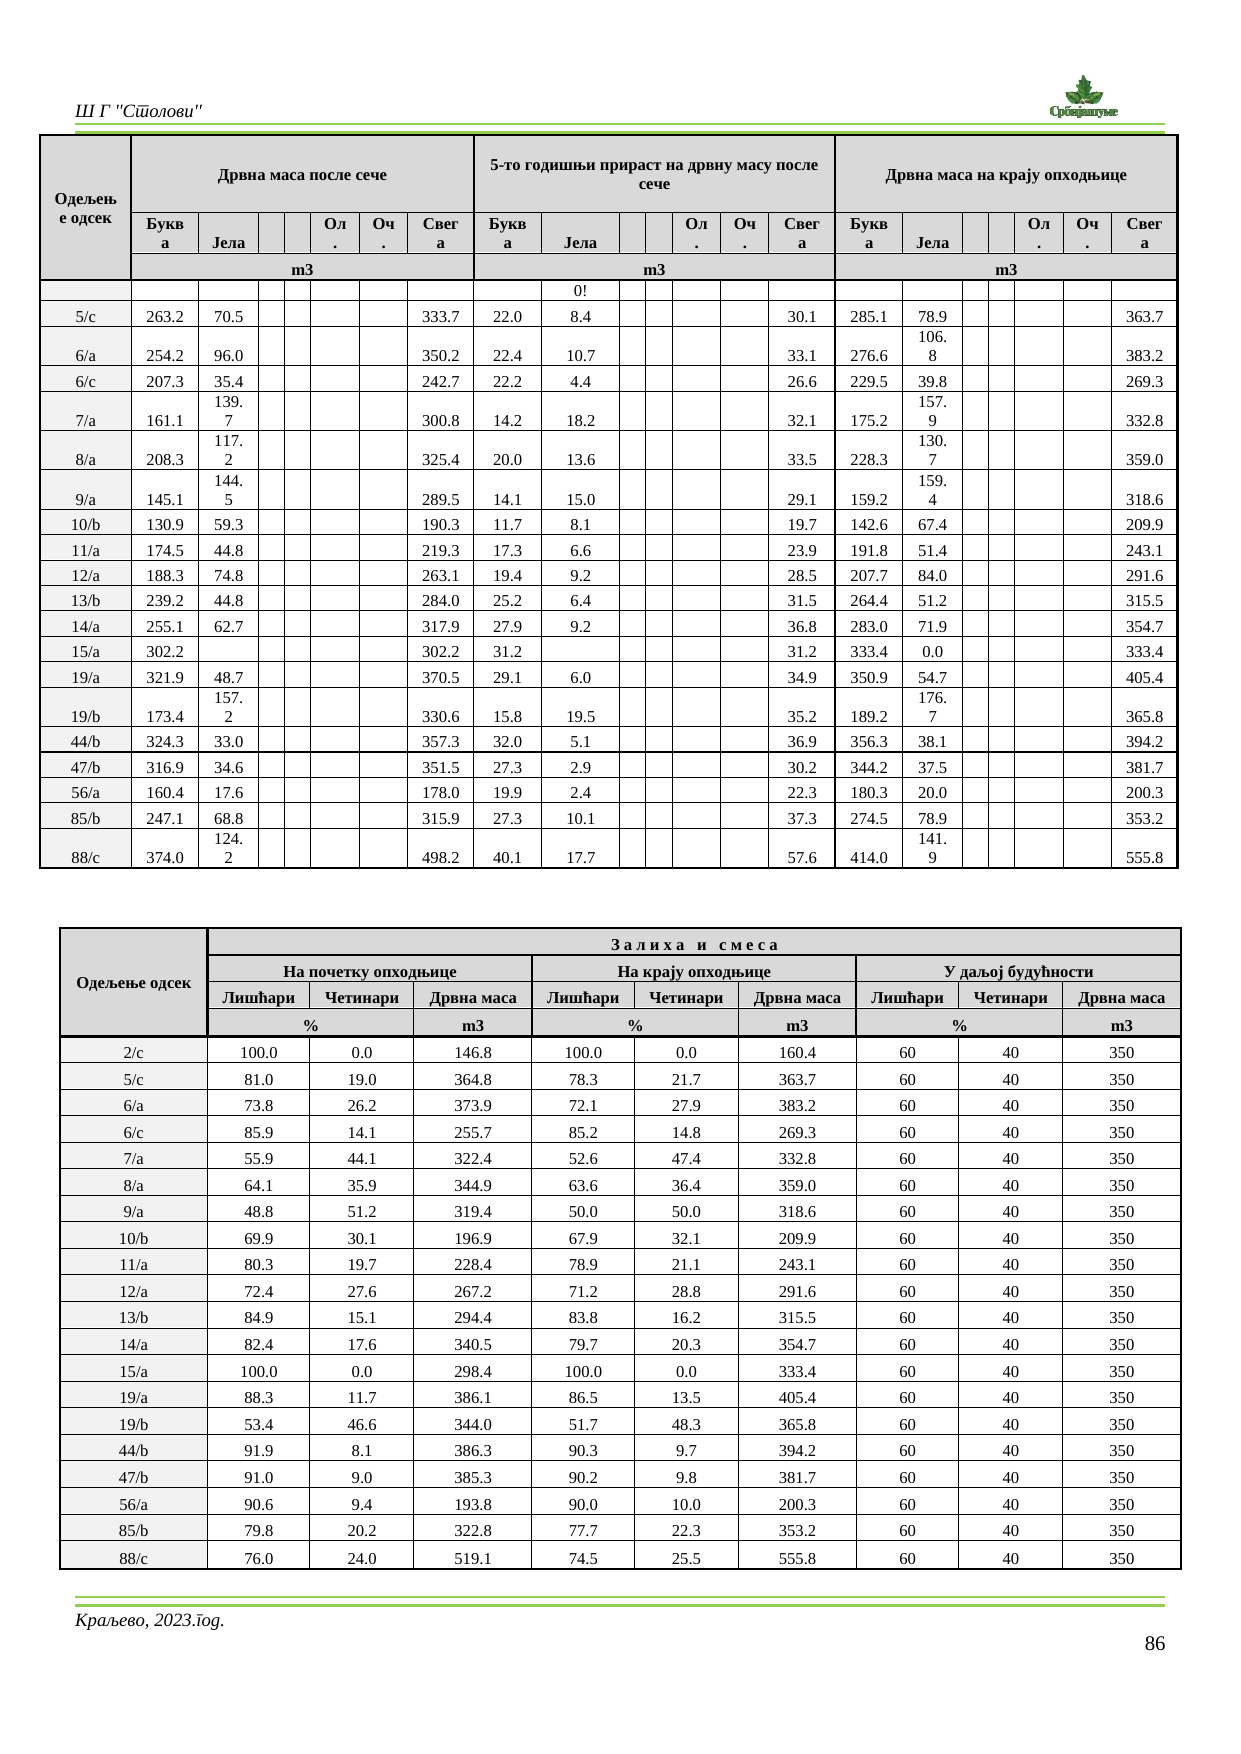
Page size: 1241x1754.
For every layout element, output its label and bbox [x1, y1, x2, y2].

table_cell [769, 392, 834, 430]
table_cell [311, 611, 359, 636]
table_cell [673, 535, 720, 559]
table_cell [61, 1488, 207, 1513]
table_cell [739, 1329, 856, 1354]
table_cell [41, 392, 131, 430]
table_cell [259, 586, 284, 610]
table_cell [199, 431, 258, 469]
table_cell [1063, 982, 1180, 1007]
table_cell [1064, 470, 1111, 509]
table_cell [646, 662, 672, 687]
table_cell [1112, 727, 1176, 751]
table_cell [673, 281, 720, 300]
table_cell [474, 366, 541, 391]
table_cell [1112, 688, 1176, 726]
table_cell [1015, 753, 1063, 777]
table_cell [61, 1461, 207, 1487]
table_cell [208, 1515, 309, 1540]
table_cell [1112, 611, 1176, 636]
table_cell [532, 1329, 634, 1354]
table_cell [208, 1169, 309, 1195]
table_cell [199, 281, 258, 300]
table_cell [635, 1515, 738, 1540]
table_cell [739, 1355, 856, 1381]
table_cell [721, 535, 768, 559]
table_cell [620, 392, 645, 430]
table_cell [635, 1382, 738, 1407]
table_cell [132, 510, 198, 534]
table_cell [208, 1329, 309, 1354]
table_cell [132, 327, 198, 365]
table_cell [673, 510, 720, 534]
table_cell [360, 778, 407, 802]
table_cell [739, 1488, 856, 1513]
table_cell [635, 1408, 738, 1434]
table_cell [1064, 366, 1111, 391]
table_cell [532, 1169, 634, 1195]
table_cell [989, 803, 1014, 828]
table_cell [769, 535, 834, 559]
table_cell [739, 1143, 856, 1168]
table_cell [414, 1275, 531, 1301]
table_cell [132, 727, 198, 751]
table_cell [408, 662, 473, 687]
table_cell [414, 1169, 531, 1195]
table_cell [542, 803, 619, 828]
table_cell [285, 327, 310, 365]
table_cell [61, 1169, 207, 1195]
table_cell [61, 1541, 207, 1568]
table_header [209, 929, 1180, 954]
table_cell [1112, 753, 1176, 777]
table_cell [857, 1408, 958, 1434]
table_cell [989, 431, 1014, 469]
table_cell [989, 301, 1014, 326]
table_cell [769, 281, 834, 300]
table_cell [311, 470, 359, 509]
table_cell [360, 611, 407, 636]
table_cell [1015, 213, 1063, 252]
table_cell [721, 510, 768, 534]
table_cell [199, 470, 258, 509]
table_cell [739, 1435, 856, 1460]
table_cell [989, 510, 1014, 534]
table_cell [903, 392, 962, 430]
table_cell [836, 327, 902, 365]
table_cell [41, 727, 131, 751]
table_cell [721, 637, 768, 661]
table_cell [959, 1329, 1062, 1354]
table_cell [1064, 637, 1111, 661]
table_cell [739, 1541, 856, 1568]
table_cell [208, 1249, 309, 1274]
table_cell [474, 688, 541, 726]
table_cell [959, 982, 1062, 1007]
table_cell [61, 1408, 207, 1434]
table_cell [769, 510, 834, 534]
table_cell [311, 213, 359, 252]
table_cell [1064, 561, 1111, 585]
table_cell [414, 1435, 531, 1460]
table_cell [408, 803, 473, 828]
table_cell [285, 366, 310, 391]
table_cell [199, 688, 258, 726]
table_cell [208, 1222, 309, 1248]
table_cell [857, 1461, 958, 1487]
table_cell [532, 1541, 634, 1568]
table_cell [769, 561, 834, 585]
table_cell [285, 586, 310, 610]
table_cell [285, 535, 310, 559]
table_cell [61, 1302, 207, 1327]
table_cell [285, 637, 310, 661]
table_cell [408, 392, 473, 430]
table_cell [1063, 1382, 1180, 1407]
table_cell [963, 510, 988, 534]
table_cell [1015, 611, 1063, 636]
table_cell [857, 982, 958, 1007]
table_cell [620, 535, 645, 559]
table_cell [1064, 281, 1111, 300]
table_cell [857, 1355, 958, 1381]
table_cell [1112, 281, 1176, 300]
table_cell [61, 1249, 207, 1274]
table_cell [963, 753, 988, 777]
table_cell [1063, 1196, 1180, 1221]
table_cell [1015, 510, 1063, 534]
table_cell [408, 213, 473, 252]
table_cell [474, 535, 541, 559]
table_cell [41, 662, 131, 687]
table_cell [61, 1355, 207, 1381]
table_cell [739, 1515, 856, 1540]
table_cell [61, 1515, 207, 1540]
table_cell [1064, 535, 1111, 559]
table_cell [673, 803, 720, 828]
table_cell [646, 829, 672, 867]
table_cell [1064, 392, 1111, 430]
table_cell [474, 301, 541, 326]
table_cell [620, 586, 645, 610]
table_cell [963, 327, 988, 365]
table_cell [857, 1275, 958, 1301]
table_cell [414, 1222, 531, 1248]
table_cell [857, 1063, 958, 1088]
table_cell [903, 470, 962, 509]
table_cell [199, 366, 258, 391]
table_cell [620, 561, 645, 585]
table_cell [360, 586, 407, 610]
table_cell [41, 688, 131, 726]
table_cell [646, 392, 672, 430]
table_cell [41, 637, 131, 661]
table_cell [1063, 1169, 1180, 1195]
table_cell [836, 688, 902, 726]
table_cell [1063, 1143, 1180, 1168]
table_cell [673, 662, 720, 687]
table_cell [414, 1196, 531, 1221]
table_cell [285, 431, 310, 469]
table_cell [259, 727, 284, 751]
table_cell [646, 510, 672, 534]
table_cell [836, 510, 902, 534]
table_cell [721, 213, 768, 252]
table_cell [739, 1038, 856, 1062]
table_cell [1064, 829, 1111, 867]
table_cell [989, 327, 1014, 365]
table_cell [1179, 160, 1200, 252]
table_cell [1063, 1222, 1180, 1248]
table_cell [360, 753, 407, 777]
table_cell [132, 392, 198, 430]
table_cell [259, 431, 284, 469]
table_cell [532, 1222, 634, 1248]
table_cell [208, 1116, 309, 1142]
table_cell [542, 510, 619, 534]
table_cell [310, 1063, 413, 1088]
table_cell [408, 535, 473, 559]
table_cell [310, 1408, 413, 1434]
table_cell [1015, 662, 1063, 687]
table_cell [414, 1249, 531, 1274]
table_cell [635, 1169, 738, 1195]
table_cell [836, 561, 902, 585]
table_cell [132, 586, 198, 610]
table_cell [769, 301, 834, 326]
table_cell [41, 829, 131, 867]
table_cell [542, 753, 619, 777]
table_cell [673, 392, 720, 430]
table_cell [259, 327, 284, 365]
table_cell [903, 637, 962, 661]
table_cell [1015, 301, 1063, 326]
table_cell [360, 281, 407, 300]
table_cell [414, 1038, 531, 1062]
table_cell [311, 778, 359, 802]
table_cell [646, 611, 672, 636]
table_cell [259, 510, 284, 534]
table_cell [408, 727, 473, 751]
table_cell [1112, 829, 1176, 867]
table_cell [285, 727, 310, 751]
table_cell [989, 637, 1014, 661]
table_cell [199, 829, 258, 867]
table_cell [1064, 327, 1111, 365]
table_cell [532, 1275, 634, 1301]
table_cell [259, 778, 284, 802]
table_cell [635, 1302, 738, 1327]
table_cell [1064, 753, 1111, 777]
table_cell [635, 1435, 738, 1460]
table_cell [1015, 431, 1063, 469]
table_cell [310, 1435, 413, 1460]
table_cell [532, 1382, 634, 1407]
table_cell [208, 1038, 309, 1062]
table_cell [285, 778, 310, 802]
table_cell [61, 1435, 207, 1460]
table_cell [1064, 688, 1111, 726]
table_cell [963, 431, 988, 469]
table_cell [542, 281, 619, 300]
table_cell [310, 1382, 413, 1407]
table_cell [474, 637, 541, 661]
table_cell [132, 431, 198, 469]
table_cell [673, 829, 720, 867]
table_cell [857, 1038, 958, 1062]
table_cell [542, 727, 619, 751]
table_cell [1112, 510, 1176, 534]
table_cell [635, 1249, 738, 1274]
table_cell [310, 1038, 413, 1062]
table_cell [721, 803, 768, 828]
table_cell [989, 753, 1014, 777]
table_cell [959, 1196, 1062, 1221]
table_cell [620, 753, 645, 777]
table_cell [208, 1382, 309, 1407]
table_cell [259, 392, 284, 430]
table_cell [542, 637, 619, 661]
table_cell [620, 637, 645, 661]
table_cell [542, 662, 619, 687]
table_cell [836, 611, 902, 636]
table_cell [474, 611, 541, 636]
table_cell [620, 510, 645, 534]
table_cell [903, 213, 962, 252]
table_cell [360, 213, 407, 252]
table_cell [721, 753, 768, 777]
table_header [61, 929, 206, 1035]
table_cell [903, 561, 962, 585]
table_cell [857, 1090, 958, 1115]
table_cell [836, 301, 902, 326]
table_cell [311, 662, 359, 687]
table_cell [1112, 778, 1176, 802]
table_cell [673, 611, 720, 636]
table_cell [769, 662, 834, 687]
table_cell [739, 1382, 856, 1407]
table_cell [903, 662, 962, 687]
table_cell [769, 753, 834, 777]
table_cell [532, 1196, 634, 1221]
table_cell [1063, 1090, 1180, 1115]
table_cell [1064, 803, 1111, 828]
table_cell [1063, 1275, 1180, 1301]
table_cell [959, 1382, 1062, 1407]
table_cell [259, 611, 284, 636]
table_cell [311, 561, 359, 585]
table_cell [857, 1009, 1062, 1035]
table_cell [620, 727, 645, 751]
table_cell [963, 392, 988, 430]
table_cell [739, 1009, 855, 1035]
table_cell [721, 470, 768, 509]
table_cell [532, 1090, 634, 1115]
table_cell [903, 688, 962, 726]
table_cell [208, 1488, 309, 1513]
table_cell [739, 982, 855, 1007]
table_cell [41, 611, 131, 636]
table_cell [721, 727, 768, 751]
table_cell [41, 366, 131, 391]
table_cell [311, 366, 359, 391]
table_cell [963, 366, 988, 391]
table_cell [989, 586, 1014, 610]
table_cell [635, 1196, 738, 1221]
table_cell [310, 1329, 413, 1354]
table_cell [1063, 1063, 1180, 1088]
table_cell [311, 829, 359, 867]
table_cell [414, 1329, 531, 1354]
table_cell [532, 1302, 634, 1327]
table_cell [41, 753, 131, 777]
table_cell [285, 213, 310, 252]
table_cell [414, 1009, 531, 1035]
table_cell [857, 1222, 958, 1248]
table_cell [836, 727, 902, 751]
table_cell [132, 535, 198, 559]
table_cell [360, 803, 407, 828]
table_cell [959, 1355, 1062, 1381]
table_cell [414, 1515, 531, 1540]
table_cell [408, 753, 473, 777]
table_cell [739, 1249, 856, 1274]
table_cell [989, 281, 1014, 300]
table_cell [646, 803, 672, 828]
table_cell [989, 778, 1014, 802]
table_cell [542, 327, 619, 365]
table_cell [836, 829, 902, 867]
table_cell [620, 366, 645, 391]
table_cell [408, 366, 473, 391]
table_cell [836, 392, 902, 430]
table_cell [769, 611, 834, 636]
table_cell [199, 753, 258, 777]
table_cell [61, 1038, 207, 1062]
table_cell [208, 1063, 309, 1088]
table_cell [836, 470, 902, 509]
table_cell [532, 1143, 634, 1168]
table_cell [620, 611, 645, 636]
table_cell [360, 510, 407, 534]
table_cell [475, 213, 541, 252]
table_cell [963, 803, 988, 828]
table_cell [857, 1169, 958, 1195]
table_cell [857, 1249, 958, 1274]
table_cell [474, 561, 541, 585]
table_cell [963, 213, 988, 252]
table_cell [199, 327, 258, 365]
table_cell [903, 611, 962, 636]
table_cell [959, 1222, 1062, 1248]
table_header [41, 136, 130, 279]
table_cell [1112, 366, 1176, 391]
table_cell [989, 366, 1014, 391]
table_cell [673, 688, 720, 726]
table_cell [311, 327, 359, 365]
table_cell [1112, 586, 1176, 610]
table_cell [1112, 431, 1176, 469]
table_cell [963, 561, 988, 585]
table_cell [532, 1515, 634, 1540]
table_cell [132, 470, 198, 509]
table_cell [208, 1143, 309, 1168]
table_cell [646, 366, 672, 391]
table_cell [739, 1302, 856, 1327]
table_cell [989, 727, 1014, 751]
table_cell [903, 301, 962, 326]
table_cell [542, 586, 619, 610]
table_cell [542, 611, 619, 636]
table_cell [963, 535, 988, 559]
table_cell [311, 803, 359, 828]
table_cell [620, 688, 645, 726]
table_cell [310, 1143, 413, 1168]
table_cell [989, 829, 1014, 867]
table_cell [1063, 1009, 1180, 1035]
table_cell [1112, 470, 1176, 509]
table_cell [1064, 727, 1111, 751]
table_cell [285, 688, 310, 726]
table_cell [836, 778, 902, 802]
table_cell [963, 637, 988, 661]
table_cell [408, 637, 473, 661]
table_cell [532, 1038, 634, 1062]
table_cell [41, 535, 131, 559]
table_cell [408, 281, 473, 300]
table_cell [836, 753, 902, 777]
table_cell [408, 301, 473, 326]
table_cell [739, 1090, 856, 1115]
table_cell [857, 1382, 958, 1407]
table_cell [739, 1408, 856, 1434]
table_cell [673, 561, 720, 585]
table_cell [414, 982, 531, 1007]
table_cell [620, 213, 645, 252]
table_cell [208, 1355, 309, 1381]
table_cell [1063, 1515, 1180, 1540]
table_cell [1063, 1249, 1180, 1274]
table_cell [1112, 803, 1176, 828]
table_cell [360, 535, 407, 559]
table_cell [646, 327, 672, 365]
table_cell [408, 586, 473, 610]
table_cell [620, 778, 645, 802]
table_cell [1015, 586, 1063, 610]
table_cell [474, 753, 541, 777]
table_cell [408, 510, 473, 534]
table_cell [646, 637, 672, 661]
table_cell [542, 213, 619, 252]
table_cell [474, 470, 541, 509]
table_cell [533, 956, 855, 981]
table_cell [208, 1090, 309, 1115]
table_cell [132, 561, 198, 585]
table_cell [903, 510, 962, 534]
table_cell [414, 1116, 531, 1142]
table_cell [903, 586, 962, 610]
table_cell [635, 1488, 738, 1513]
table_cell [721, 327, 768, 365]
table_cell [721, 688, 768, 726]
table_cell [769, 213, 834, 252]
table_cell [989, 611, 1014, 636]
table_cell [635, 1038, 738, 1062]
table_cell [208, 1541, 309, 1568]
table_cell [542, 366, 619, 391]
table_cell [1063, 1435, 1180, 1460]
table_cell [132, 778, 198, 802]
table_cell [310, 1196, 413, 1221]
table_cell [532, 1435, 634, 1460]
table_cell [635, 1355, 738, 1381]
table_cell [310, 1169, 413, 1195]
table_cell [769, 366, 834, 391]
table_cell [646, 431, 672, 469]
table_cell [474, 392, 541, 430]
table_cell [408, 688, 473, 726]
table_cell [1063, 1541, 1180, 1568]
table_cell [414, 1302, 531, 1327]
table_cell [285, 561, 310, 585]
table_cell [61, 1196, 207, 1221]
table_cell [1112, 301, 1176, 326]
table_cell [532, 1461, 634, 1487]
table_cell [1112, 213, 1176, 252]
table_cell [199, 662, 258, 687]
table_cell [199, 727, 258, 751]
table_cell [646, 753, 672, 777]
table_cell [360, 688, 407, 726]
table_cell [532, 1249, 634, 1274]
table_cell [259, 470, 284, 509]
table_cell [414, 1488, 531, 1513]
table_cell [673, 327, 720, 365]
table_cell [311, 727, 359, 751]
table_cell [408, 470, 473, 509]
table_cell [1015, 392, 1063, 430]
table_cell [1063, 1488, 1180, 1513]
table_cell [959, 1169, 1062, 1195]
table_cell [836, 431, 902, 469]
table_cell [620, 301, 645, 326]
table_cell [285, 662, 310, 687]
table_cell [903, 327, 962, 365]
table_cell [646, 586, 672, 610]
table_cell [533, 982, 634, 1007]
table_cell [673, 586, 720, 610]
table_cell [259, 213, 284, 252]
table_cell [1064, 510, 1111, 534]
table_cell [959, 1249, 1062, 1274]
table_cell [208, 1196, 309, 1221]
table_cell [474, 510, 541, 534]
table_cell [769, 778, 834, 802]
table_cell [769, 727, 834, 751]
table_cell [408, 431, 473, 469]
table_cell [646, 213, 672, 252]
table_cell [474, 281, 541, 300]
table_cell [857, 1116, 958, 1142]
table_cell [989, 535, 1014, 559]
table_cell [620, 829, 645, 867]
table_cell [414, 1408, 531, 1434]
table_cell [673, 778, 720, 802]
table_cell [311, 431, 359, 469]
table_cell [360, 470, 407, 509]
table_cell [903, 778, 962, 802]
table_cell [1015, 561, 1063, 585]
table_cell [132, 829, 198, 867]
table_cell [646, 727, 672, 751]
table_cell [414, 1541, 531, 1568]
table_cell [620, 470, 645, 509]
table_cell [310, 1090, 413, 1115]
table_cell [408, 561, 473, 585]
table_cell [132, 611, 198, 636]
picture [1050, 75, 1119, 118]
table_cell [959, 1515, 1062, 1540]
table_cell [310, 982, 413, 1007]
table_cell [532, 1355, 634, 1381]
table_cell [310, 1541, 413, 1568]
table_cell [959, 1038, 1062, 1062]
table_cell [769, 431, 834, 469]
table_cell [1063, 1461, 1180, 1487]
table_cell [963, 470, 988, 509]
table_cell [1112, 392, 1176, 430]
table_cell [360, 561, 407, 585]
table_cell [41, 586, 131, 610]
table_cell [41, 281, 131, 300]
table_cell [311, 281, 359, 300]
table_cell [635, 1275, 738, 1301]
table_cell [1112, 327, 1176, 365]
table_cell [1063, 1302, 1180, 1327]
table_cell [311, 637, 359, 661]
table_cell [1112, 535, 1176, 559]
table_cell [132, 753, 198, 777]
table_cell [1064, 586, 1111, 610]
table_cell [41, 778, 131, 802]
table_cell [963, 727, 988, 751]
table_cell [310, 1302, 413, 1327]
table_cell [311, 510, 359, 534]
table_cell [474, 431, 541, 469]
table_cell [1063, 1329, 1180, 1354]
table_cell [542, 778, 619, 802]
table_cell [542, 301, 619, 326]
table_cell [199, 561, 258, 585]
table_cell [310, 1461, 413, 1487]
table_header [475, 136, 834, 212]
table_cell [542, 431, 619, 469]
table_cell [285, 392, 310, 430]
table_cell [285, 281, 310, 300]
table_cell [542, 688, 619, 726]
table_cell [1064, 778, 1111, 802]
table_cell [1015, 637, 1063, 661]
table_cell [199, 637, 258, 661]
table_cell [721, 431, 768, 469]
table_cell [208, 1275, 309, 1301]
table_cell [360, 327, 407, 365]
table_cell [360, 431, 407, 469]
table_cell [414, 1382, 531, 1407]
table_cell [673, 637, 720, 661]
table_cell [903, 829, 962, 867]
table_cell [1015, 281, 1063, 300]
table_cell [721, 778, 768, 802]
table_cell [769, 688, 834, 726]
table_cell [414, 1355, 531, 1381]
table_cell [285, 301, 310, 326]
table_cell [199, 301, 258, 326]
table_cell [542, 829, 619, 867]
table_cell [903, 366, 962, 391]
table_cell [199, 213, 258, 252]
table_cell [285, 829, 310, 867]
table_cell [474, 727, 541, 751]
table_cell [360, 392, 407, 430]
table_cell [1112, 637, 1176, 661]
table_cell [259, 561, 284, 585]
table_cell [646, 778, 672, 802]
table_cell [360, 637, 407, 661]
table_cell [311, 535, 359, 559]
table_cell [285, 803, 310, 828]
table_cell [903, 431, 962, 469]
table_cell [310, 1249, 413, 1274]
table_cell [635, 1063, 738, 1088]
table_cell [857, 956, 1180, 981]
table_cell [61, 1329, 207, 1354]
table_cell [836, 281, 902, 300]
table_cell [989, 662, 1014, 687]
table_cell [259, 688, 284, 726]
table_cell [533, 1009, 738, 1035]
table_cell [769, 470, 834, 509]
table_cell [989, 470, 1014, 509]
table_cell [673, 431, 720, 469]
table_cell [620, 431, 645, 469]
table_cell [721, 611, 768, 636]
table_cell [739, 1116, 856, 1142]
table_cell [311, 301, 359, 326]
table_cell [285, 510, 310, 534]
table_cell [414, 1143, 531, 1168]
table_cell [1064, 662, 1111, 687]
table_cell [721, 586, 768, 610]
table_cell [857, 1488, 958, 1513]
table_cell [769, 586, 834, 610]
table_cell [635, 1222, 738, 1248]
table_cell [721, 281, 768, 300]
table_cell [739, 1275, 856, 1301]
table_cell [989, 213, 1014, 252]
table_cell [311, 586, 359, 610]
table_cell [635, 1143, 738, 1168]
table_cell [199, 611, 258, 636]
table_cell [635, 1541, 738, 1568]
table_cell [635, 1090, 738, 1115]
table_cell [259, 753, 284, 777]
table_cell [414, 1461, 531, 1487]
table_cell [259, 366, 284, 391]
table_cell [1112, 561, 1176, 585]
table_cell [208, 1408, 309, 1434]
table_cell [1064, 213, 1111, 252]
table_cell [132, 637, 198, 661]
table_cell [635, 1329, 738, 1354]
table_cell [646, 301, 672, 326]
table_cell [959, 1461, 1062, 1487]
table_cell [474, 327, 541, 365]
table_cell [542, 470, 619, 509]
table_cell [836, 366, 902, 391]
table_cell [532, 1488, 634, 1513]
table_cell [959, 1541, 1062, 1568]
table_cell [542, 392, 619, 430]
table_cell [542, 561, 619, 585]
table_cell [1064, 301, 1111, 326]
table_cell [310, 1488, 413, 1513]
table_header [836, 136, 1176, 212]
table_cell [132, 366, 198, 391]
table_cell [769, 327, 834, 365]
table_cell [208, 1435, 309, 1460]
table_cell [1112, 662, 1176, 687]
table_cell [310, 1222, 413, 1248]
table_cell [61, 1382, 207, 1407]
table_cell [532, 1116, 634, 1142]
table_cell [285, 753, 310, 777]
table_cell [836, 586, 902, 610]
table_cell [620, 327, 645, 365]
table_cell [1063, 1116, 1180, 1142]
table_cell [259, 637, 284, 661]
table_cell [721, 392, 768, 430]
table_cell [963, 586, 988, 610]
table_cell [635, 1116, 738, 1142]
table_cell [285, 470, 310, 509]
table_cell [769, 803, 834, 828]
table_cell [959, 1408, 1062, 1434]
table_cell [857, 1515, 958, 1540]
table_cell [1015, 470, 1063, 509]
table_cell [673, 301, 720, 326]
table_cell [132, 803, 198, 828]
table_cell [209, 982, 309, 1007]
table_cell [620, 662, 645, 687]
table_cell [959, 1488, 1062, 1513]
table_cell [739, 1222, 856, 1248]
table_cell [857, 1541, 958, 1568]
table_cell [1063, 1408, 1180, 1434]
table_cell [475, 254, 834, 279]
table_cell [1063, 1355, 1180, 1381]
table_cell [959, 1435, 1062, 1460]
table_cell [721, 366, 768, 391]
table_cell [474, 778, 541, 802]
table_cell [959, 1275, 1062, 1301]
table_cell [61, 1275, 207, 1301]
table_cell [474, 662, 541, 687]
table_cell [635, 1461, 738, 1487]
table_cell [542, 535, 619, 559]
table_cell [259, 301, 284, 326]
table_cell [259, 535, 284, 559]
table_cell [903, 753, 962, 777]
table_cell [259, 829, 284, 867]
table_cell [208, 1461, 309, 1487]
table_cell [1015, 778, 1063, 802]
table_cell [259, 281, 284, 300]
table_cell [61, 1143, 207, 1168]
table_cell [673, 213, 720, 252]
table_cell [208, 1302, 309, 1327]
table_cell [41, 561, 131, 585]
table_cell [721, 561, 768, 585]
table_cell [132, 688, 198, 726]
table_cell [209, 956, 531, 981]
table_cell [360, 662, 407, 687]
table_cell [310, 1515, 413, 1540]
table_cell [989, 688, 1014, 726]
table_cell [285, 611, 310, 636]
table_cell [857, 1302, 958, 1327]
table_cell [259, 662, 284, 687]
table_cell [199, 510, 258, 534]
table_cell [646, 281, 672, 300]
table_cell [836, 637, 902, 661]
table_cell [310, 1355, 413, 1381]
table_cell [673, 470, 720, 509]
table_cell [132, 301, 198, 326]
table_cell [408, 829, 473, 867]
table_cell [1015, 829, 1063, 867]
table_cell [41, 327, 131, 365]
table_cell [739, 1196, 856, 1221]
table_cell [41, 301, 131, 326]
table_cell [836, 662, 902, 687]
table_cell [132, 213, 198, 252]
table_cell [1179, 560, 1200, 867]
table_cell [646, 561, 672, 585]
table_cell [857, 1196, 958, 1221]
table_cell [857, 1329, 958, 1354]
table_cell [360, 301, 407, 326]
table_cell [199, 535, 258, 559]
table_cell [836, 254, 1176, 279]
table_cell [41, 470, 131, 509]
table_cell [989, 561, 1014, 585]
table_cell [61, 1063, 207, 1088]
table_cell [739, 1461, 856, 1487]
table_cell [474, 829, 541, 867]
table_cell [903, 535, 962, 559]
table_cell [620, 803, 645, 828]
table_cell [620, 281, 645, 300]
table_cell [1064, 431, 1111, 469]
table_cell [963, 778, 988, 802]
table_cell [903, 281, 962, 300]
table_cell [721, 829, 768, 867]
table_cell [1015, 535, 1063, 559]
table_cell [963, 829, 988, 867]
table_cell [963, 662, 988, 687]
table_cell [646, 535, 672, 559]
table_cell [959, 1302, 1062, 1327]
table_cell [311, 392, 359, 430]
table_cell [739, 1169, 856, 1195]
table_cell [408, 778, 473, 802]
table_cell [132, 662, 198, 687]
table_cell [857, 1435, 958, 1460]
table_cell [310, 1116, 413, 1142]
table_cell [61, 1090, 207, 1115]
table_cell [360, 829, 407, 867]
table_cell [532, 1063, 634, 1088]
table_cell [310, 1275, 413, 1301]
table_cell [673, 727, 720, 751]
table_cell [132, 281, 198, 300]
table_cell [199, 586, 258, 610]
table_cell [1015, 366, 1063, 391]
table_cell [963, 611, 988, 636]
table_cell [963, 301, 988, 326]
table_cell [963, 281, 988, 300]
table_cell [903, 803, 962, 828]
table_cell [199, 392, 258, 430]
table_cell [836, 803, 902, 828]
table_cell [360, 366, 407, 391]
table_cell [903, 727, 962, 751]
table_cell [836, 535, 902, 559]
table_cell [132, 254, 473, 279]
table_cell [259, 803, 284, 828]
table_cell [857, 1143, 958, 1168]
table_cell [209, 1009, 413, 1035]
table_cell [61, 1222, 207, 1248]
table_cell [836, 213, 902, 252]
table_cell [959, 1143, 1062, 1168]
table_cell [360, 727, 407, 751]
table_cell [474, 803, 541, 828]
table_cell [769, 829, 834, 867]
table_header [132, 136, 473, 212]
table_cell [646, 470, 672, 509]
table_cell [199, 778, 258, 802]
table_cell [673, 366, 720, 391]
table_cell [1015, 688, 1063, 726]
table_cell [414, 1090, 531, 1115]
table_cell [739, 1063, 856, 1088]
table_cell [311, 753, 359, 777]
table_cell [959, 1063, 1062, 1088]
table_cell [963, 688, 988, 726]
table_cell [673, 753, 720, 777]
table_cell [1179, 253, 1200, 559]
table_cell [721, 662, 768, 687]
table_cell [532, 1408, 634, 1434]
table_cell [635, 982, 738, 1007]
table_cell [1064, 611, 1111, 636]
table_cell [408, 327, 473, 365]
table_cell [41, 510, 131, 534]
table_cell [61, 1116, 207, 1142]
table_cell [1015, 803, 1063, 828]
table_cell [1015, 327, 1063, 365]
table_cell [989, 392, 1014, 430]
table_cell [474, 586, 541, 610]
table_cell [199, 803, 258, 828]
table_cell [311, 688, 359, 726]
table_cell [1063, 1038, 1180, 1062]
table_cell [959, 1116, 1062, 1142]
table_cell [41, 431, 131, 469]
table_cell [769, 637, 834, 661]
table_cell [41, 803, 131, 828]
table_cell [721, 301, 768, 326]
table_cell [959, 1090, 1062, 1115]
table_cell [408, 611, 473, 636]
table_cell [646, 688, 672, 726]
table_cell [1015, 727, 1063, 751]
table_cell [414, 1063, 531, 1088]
